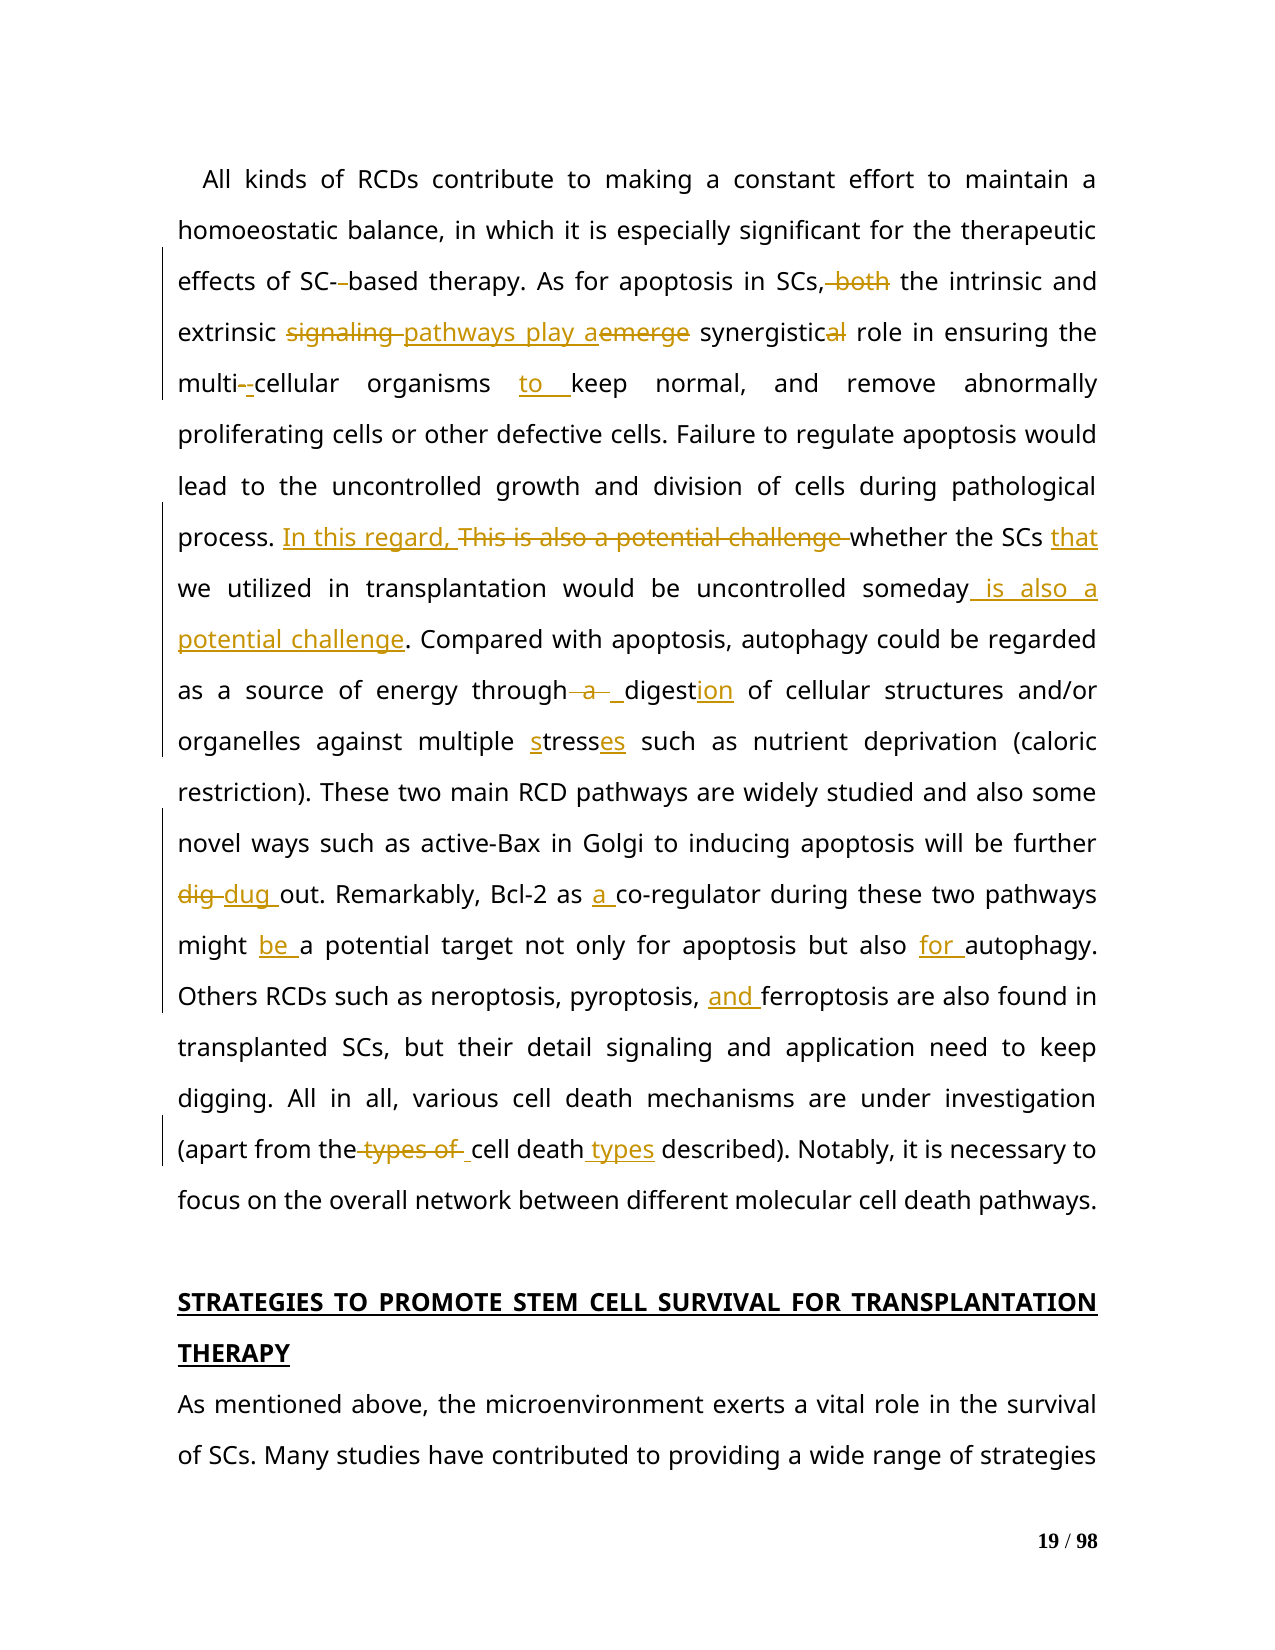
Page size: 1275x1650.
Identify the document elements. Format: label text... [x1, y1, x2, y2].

text STRATEGIES TO PROMOTE STEM CELL SURVIVAL FOR TRANSPLANTATION THERAPY [177, 1285, 1098, 1314]
text All kinds of RCDs contribute to making a constant effort to maintain a homoeostatic balance, in which it is especially significant for the therapeutic effects of SC-based therapy. As for apoptosis in SCs, the intrinsic and extrinsic synergistic role in ensuring the multicellular organisms keep normal, and remove abnormally proliferating cells or other defective cells. Failure to regulate apoptosis would lead to the uncontrolled growth and division of cells during pathological process. whether the SCs we utilized in transplantation would be uncontrolled someday. Compared with apoptosis, autophagy could be regarded as a source of energy throughdigest of cellular structures and/or organelles against multiple tress such as nutrient deprivation (caloric restriction). These two main RCD pathways are widely studied and also some novel ways such as active-Bax in Golgi to inducing apoptosis will be further out. Remarkably, Bcl-2 as co-regulator during these two pathways might a potential target not only for apoptosis but also autophagy. Others RCDs such as neroptosis, pyroptosis, ferroptosis are also found in transplanted SCs, but their detail signaling and application need to keep digging. All in all, various cell death mechanisms are under investigation (apart from thecell death described). Notably, it is necessary to focus on the overall network between different molecular cell death pathways. [177, 162, 1098, 1217]
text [177, 1387, 1098, 1472]
text STRATEGIES TO PROMOTE STEM CELL SURVIVAL FOR TRANSPLANTATION THERAPY [177, 1316, 1098, 1370]
